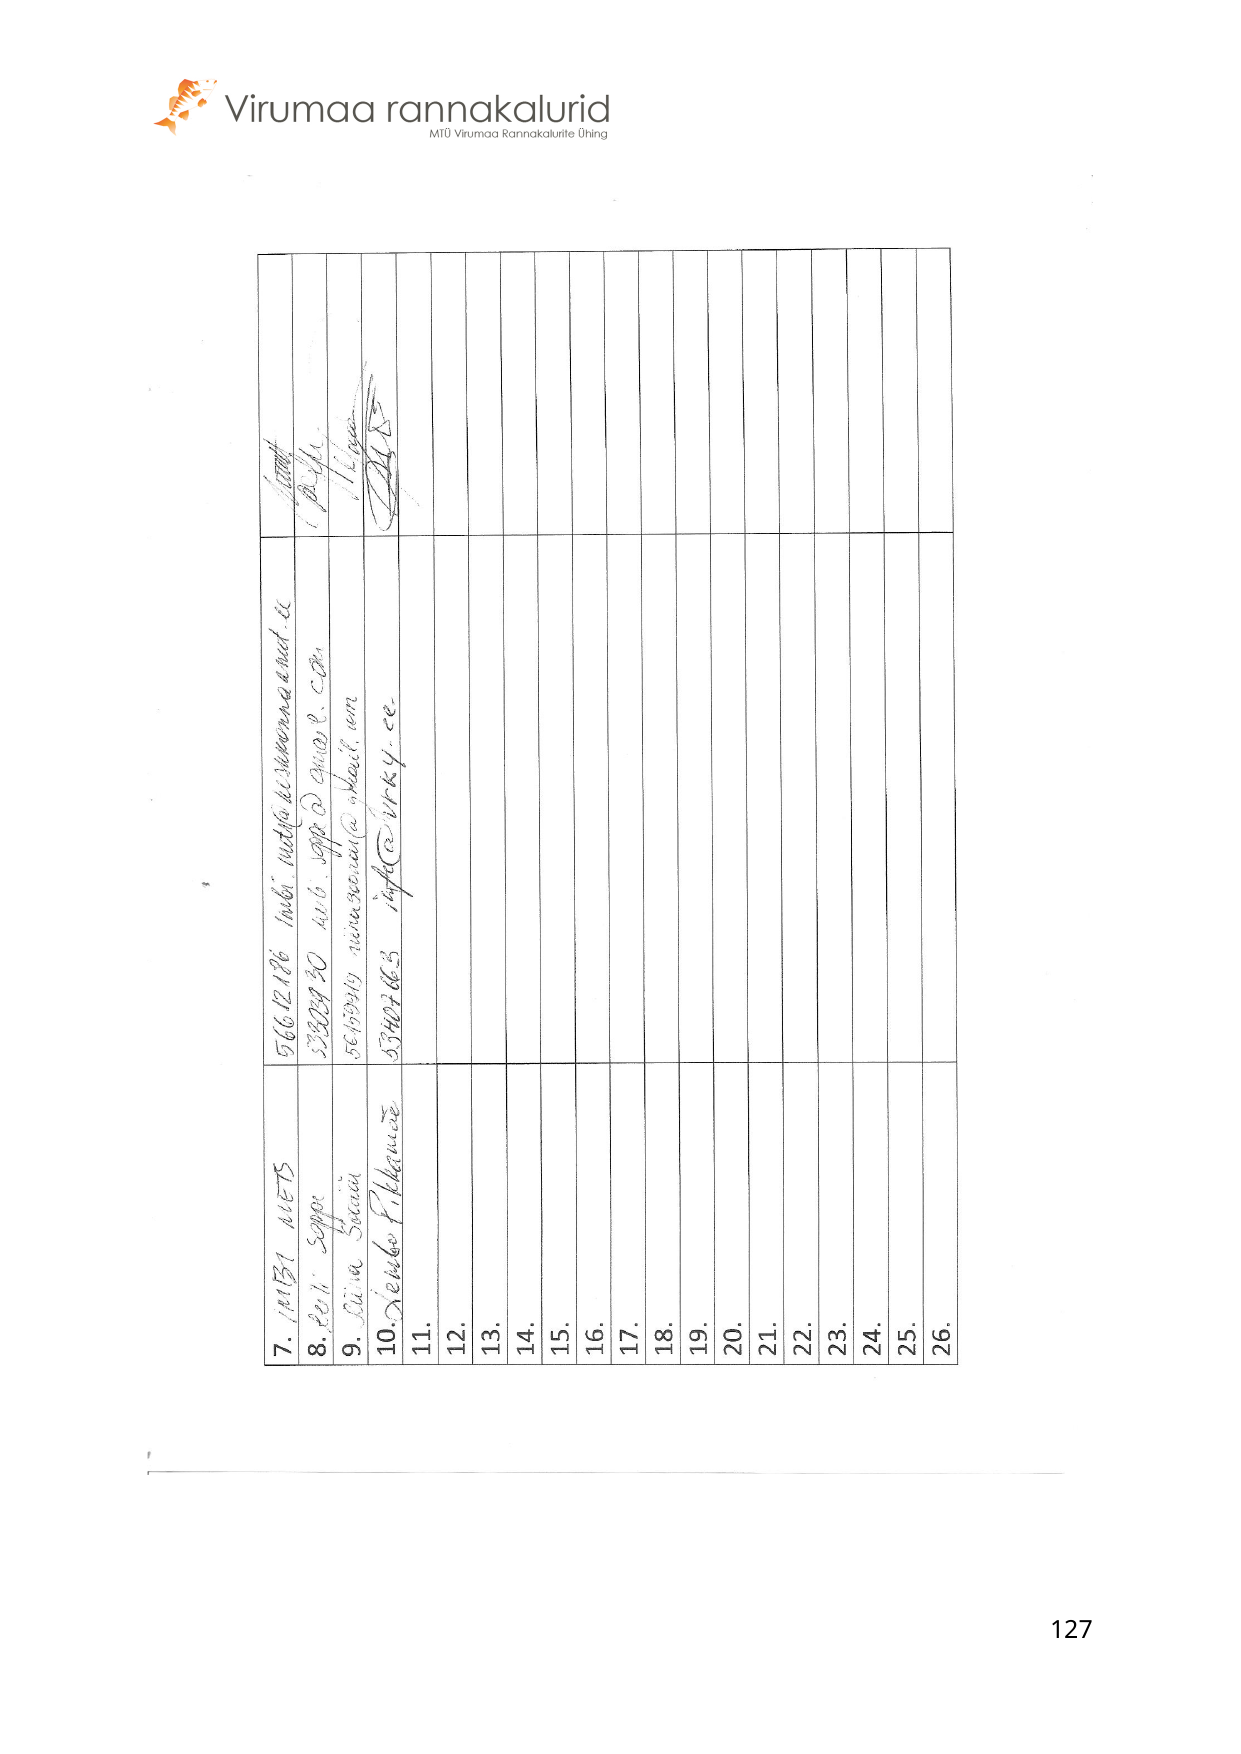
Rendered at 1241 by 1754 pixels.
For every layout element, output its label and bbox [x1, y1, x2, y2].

picture [147, 175, 1093, 1475]
picture [147, 73, 643, 141]
